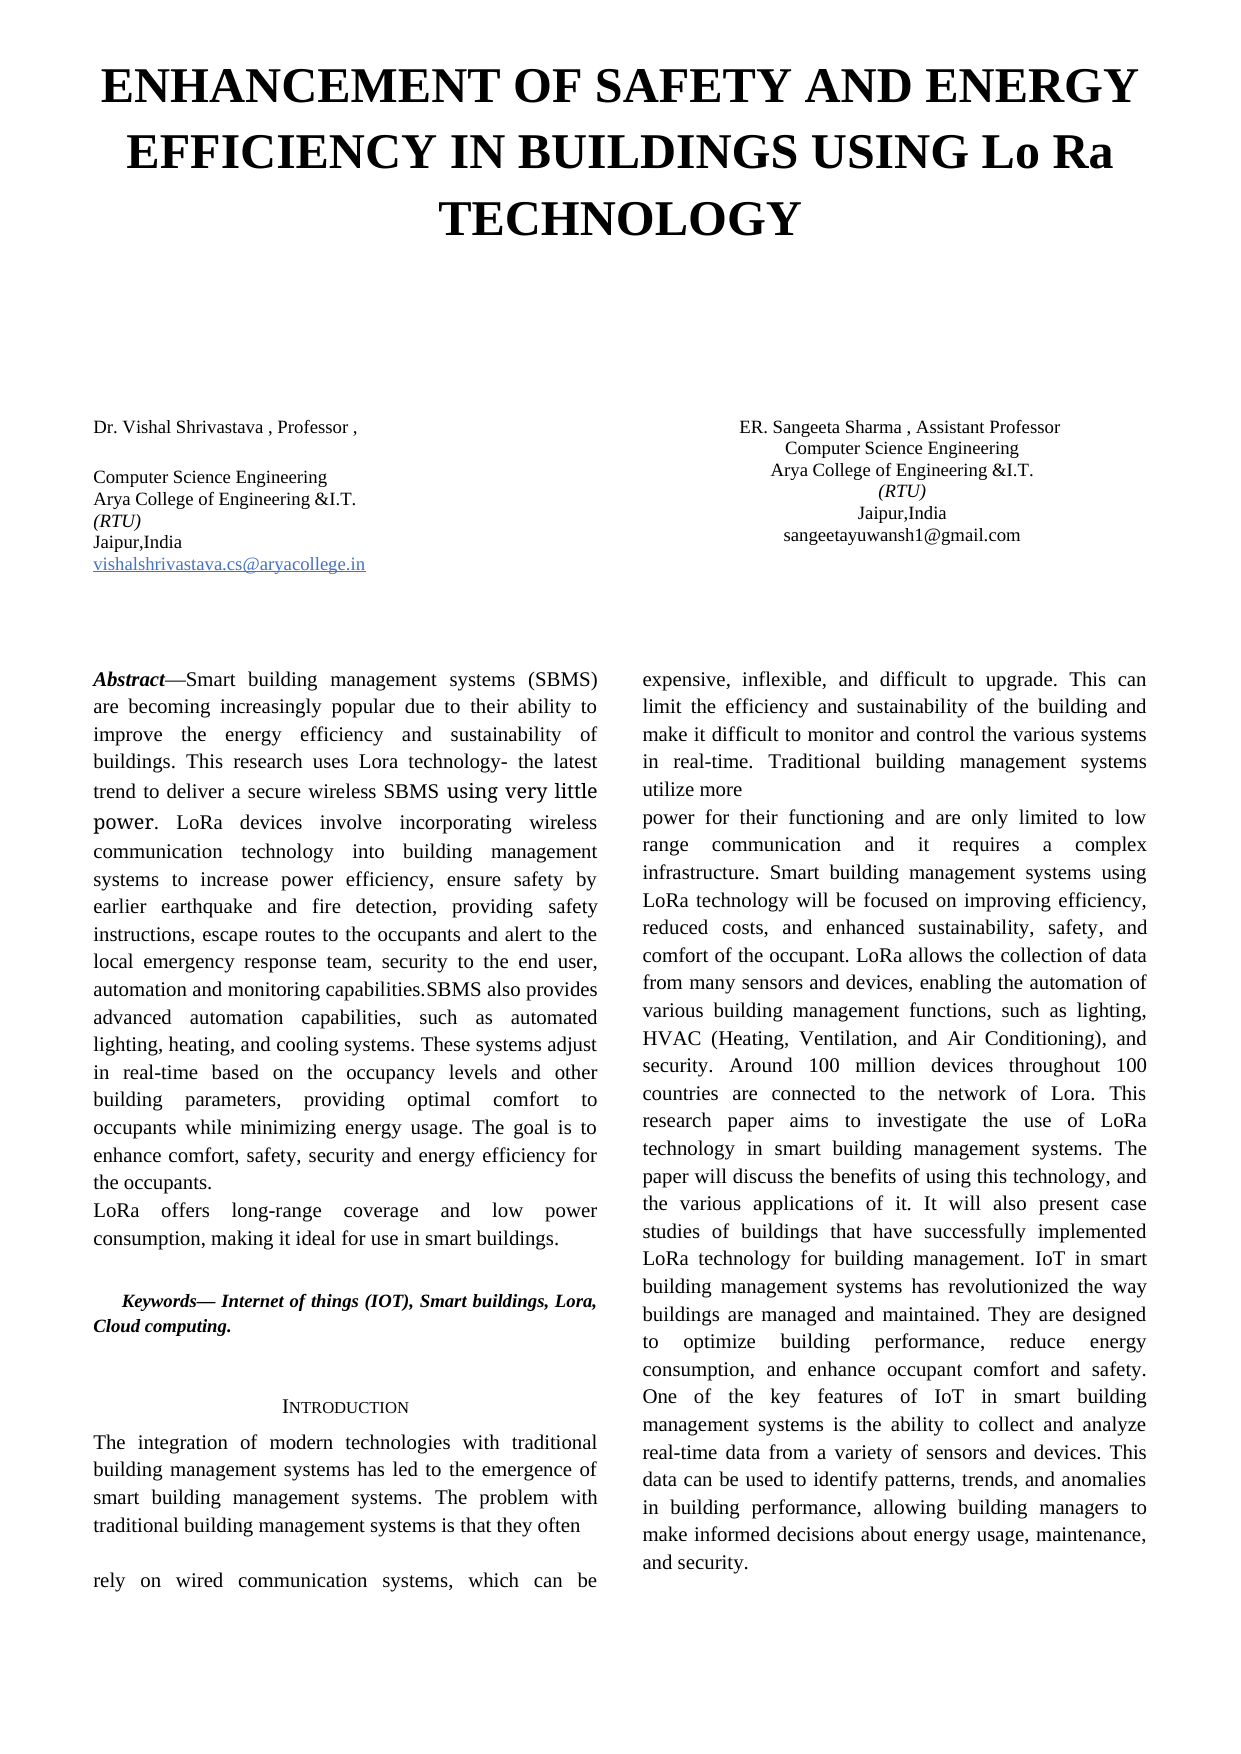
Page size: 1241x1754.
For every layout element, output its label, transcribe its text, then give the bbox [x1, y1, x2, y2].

text ER. Sangeeta Sharma , Assistant Professor Computer Science Engineering Arya College of Engineering &I.T. (RTU) Jaipur,India sangeetayuwansh1@gmail.com [657, 416, 1147, 545]
text Dr. Vishal Shrivastava , Professor , [93, 416, 583, 437]
subtitle Introduction [93, 1394, 598, 1418]
text Abstract—Smart building management systems (SBMS) are becoming increasingly popular due to their ability to improve the energy efficiency and sustainability of buildings. This research uses Lora technology- the latest trend to deliver a secure wireless SBMS using very little power. LoRa devices involve incorporating wireless communication technology into building management systems to increase power efficiency, ensure safety by earlier earthquake and fire detection, providing safety instructions, escape routes to the occupants and alert to the local emergency response team, security to the end user, automation and monitoring capabilities.SBMS also provides advanced automation capabilities, such as automated lighting, heating, and cooling systems. These systems adjust in real-time based on the occupancy levels and other building parameters, providing optimal comfort to occupants while minimizing energy usage. The goal is to enhance comfort, safety, security and energy efficiency for the occupants. [93, 667, 598, 1194]
text The integration of modern technologies with traditional building management systems has led to the emergence of smart building management systems. The problem with traditional building management systems is that they often [93, 1430, 598, 1537]
text LoRa offers long-range coverage and low power consumption, making it ideal for use in smart buildings. [93, 1198, 598, 1249]
text rely on wired communication systems, which can be expensive, inflexible, and difficult to upgrade. This can limit the efficiency and sustainability of the building and make it difficult to monitor and control the various systems in real-time. Traditional building management systems utilize more [642, 667, 1147, 801]
text Computer Science Engineering Arya College of Engineering &I.T. (RTU) Jaipur,India vishalshrivastava.cs@aryacollege.in [93, 466, 583, 574]
text ENHANCEMENT OF SAFETY AND ENERGY EFFICIENCY IN BUILDINGS USING Lo Ra TECHNOLOGY [93, 56, 1147, 246]
text Keywords— Internet of things (IOT), Smart buildings, Lora, Cloud computing. [93, 1290, 598, 1337]
text power for their functioning and are only limited to low range communication and it requires a complex infrastructure. Smart building management systems using LoRa technology will be focused on improving efficiency, reduced costs, and enhanced sustainability, safety, and comfort of the occupant. LoRa allows the collection of data from many sensors and devices, enabling the automation of various building management functions, such as lighting, HVAC (Heating, Ventilation, and Air Conditioning), and security. Around 100 million devices throughout 100 countries are connected to the network of Lora. This research paper aims to investigate the use of LoRa technology in smart building management systems. The paper will discuss the benefits of using this technology, and the various applications of it. It will also present case studies of buildings that have successfully implemented LoRa technology for building management. IoT in smart building management systems has revolutionized the way buildings are managed and maintained. They are designed to optimize building performance, reduce energy consumption, and enhance occupant comfort and safety. One of the key features of IoT in smart building management systems is the ability to collect and analyze real-time data from a variety of sensors and devices. This data can be used to identify patterns, trends, and anomalies in building performance, allowing building managers to make informed decisions about energy usage, maintenance, and security. [642, 805, 1147, 1574]
